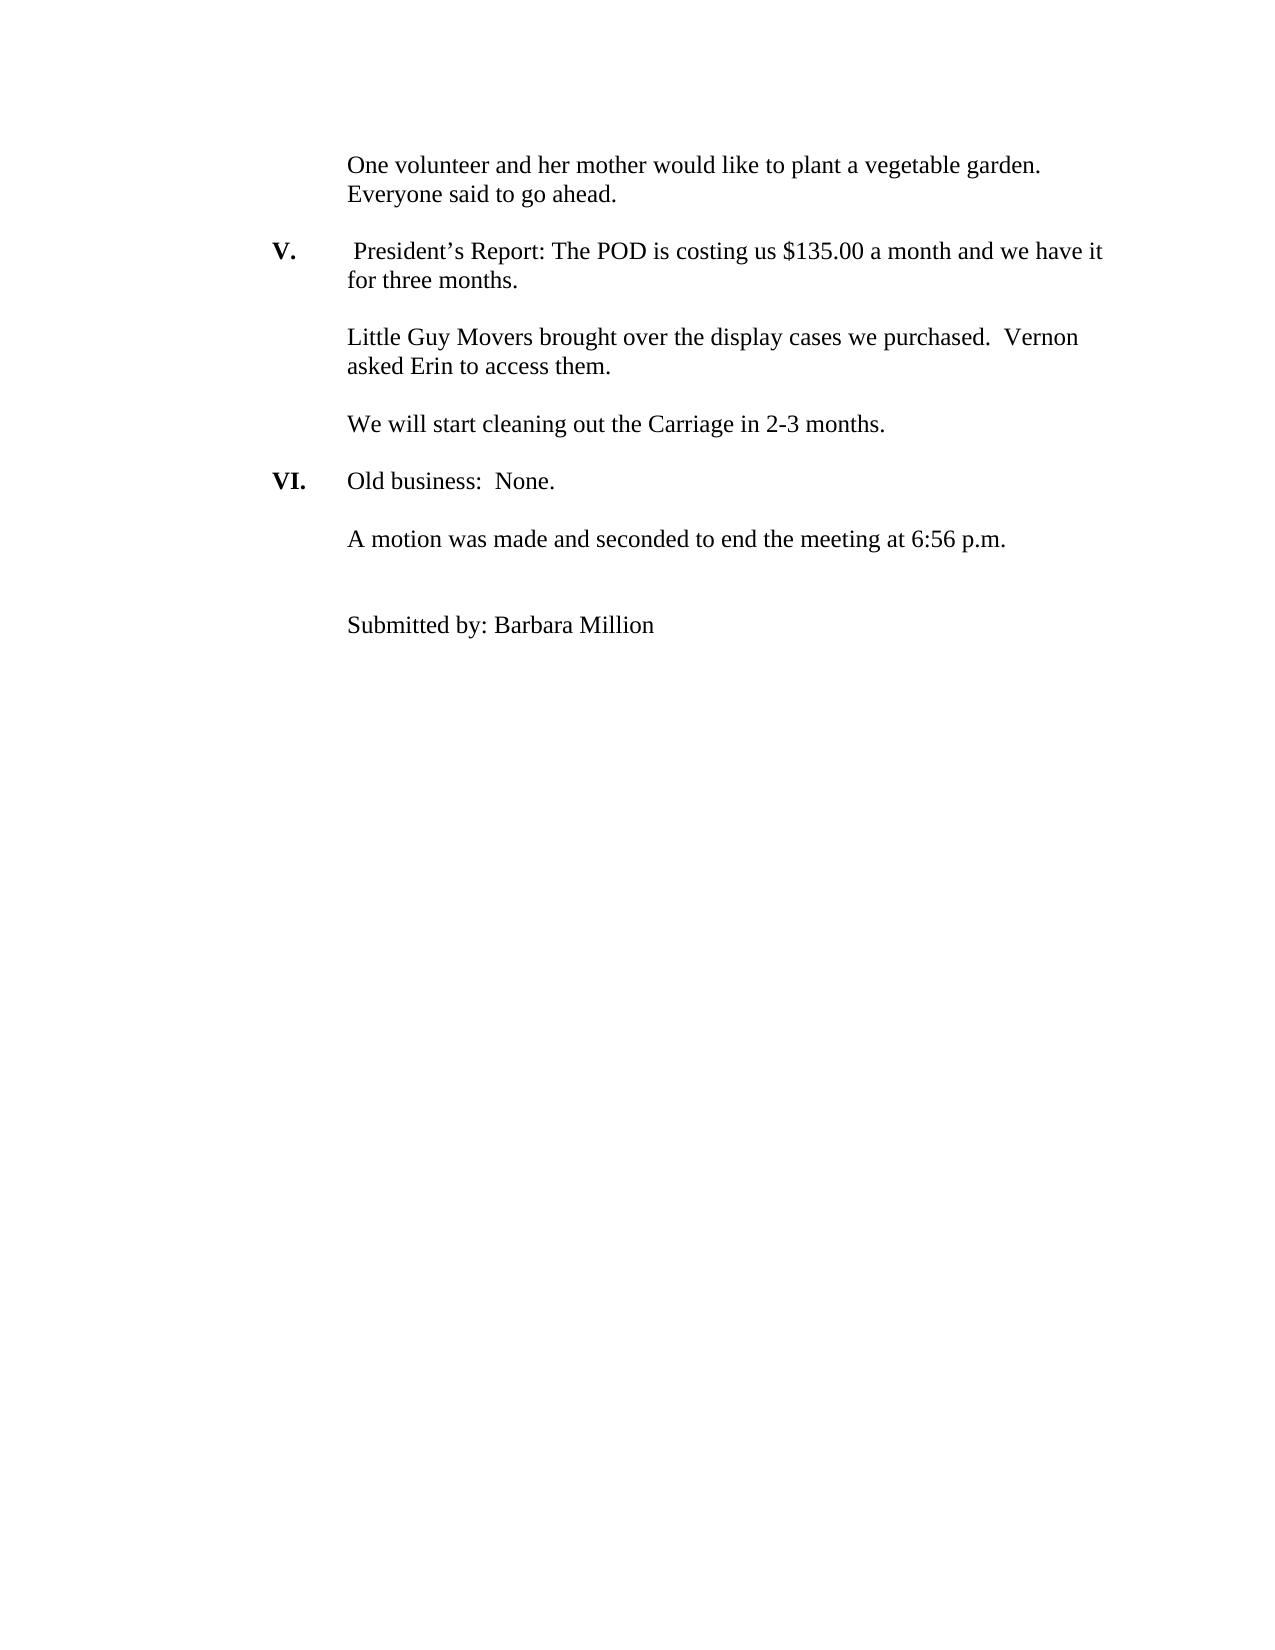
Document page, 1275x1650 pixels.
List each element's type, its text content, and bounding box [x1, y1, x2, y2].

list President’s Report: The POD is costing us $135.00 a month and we have it for three months. [272, 236, 1125, 294]
text Little Guy Movers brought over the display cases we purchased. Vernon asked Erin to access them. [347, 322, 1125, 380]
text We will start cleaning out the Carriage in 2-3 months. [347, 409, 1125, 437]
list Old business: None. [272, 466, 1125, 495]
list One volunteer and her mother would like to plant a vegetable garden. Everyone said to go ahead. [347, 150, 1125, 207]
text A motion was made and seconded to end the meeting at 6:56 p.m. [347, 524, 1125, 552]
text Submitted by: Barbara Million [347, 610, 1125, 639]
